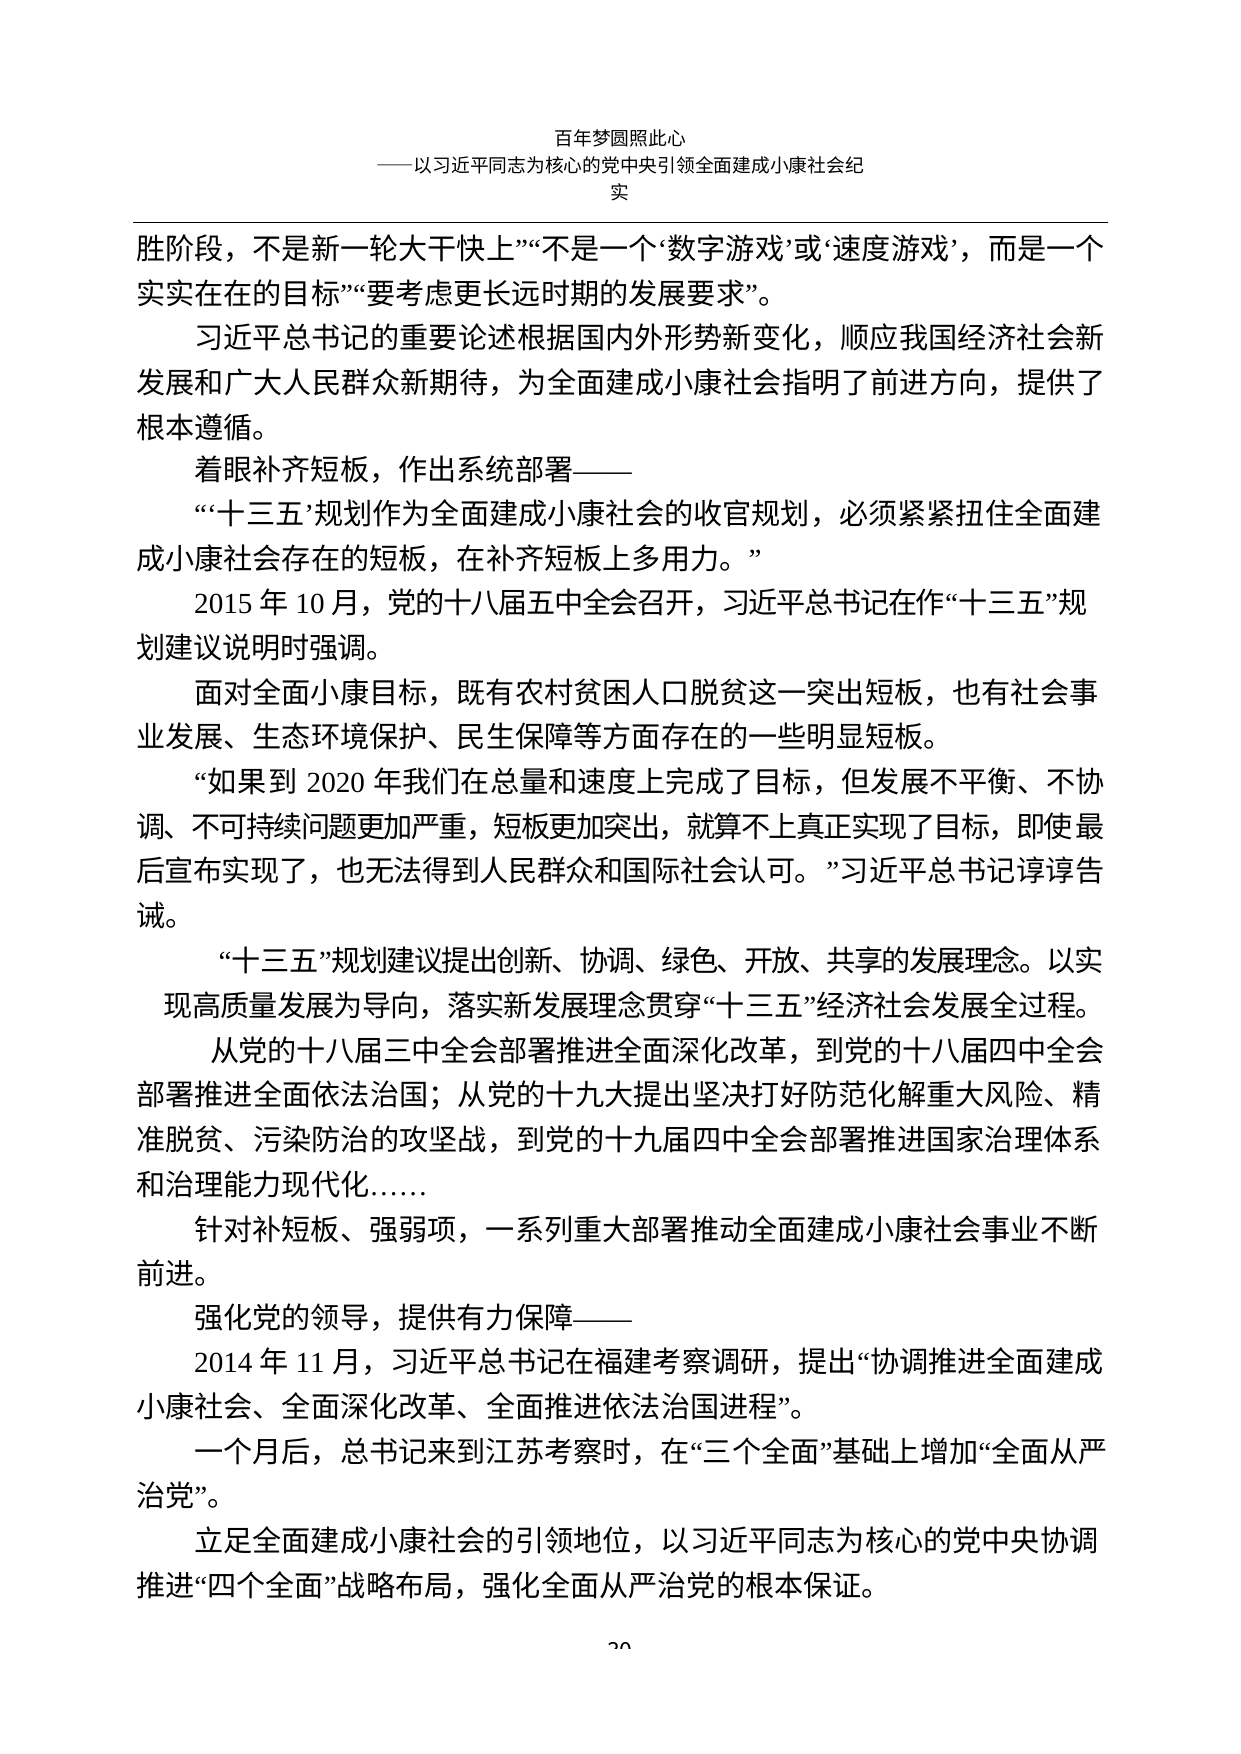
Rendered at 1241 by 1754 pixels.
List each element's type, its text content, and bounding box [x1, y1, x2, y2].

text 着眼补齐短板，作出系统部署—— [194, 449, 1144, 488]
text 面对全面小康目标，既有农村贫困人口脱贫这一突出短板，也有社会事业发展、生态环境保护、民生保障等方面存在的一些明显短板。 [136, 669, 1105, 756]
text 针对补短板、强弱项，一系列重大部署推动全面建成小康社会事业不断前进。 [136, 1206, 1105, 1293]
text 2014 年 11 月，习近平总书记在福建考察调研，提出“协调推进全面建成小康社会、全面深化改革、全面推进依法治国进程”。 [136, 1339, 1104, 1426]
text “十三五”规划建议提出创新、协调、绿色、开放、共享的发展理念。以实现高质量发展为导向，落实新发展理念贯穿“十三五”经济社会发展全过程。从党的十八届三中全会部署推进全面深化改革，到党的十八届四中全会 [136, 937, 1105, 1069]
text 立足全面建成小康社会的引领地位，以习近平同志为核心的党中央协调推进“四个全面”战略布局，强化全面从严治党的根本保证。 [136, 1518, 1105, 1605]
text 一个月后，总书记来到江苏考察时，在“三个全面”基础上增加“全面从严治党”。 [136, 1428, 1110, 1515]
text 部署推进全面依法治国；从党的十九大提出坚决打好防范化解重大风险、精准脱贫、污染防治的攻坚战，到党的十九届四中全会部署推进国家治理体系和治理能力现代化…… [136, 1072, 1104, 1204]
text “‘十三五’规划作为全面建成小康社会的收官规划，必须紧紧扭住全面建成小康社会存在的短板，在补齐短板上多用力。” [136, 490, 1104, 577]
text 习近平总书记的重要论述根据国内外形势新变化，顺应我国经济社会新发展和广大人民群众新期待，为全面建成小康社会指明了前进方向，提供了根本遵循。 [136, 315, 1105, 447]
text 2015 年 10 月，党的十八届五中全会召开，习近平总书记在作“十三五”规划建议说明时强调。 [136, 580, 1105, 667]
text 强化党的领导，提供有力保障—— [194, 1295, 1144, 1337]
text 胜阶段，不是新一轮大干快上”“不是一个‘数字游戏’或‘速度游戏’，而是一个实实在在的目标”“要考虑更长远时期的发展要求”。 [136, 225, 1105, 312]
text “如果到 2020 年我们在总量和速度上完成了目标，但发展不平衡、不协调、不可持续问题更加严重，短板更加突出，就算不上真正实现了目标，即使最后宣布实现了，也无法得到人民群众和国际社会认可。”习近平总书记谆谆告诫。 [136, 758, 1105, 935]
